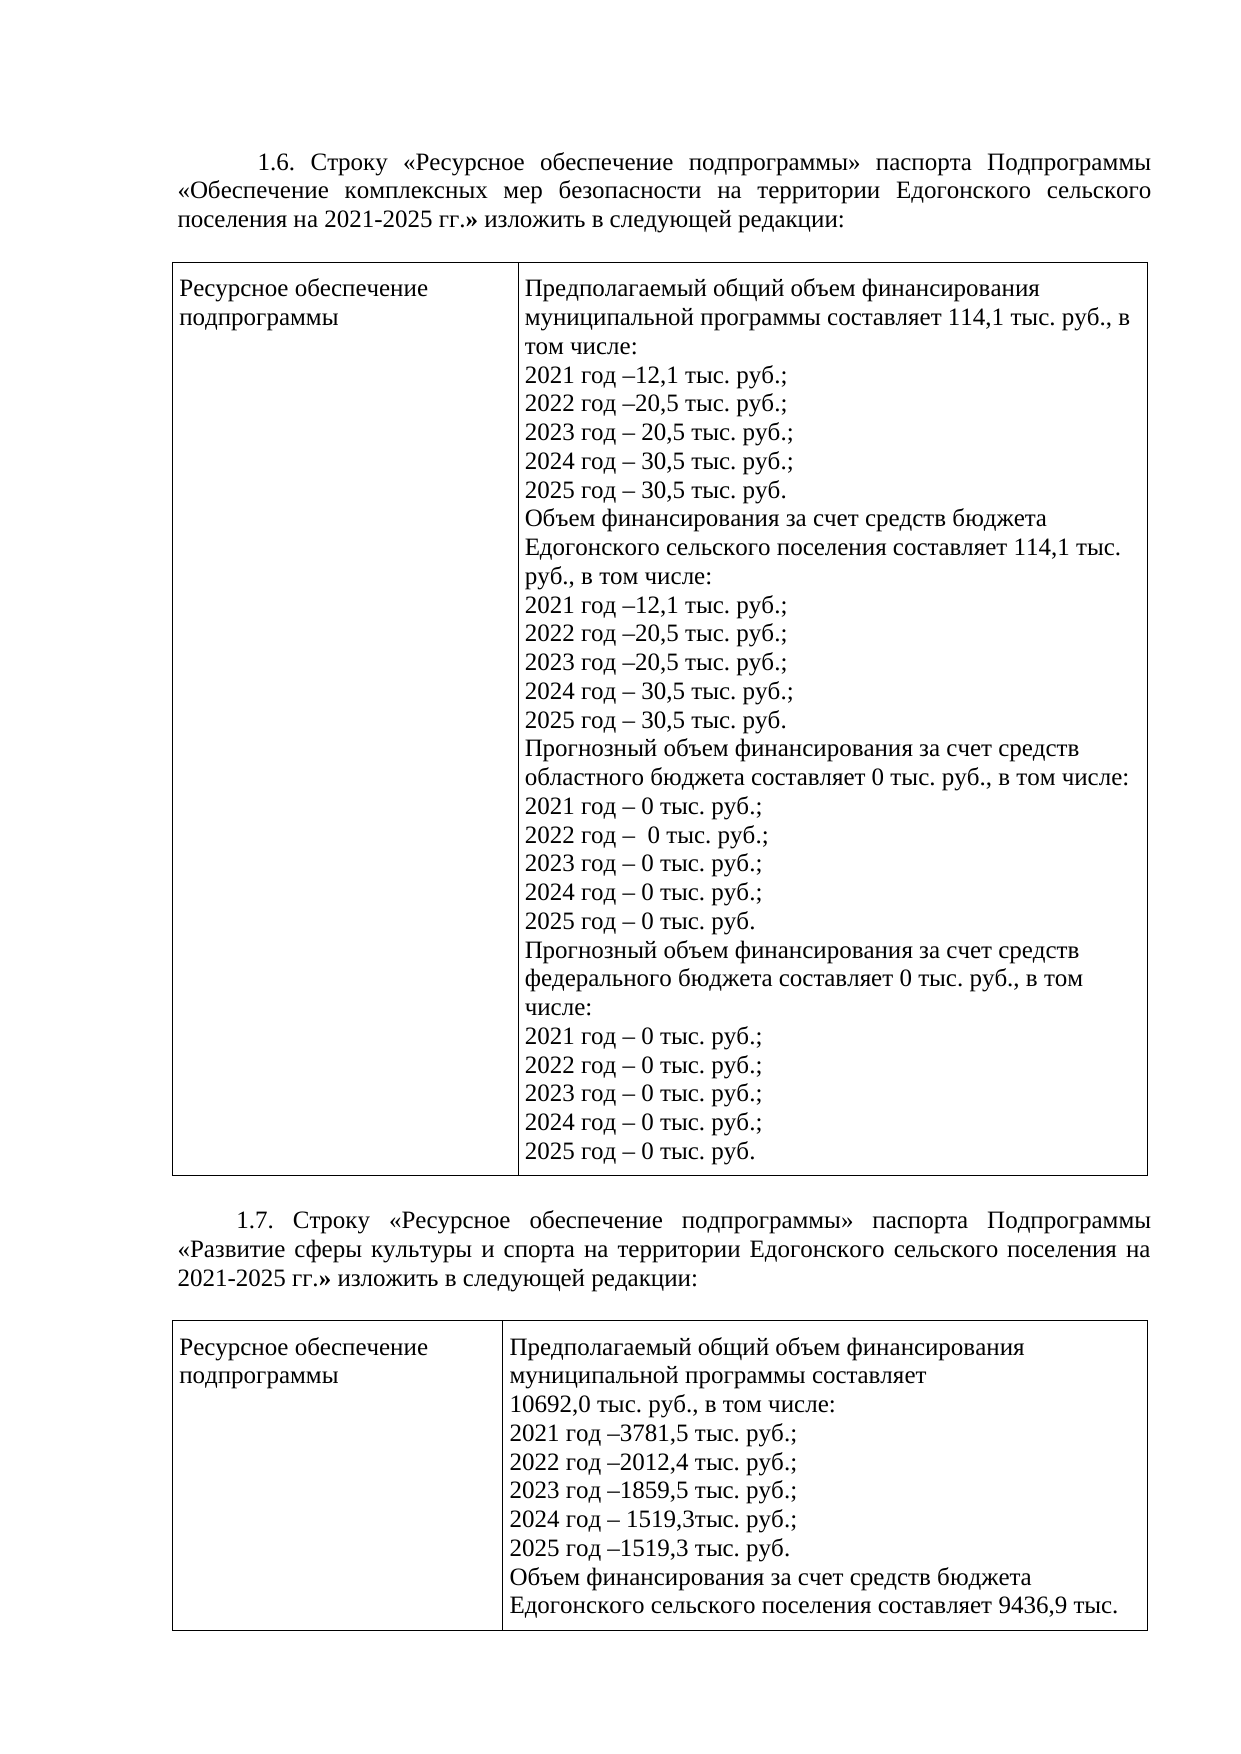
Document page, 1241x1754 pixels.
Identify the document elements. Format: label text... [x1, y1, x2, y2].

table_header Ресурсное обеспечение подпрограммы [173, 263, 518, 1175]
text 1.7. Строку «Ресурсное обеспечение подпрограммы» паспорта Подпрограммы «Развитие сферы культуры и спорта на территории Едогонского сельского поселения на 2021-2025 гг.» изложить в следующей редакции: [177, 1205, 1152, 1291]
text 1.6. Строку «Ресурсное обеспечение подпрограммы» паспорта Подпрограммы «Обеспечение комплексных мер безопасности на территории Едогонского сельского поселения на 2021-2025 гг.» изложить в следующей редакции: [177, 147, 1152, 233]
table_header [173, 1321, 502, 1630]
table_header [503, 1321, 1147, 1630]
table_header Предполагаемый общий объем финансирования муниципальной программы составляет 114,1 тыс. руб., в том числе: 2021 год –12,1 тыс. руб.; 2022 год –20,5 тыс. руб.; 2023 год – 20,5 тыс. руб.; 2024 год – 30,5 тыс. руб.; 2025 год – 30,5 тыс. руб. Объем финансирования за счет средств бюджета Едогонского сельского поселения составляет 114,1 тыс. руб., в том числе: 2021 год –12,1 тыс. руб.; 2022 год –20,5 тыс. руб.; 2023 год –20,5 тыс. руб.; 2024 год – 30,5 тыс. руб.; 2025 год – 30,5 тыс. руб. Прогнозный объем финансирования за счет средств областного бюджета составляет 0 тыс. руб., в том числе: 2021 год – 0 тыс. руб.; 2022 год – 0 тыс. руб.; 2023 год – 0 тыс. руб.; 2024 год – 0 тыс. руб.; 2025 год – 0 тыс. руб. Прогнозный объем финансирования за счет средств федерального бюджета составляет 0 тыс. руб., в том числе: 2021 год – 0 тыс. руб.; 2022 год – 0 тыс. руб.; 2023 год – 0 тыс. руб.; 2024 год – 0 тыс. руб.; 2025 год – 0 тыс. руб. [519, 263, 1147, 1175]
